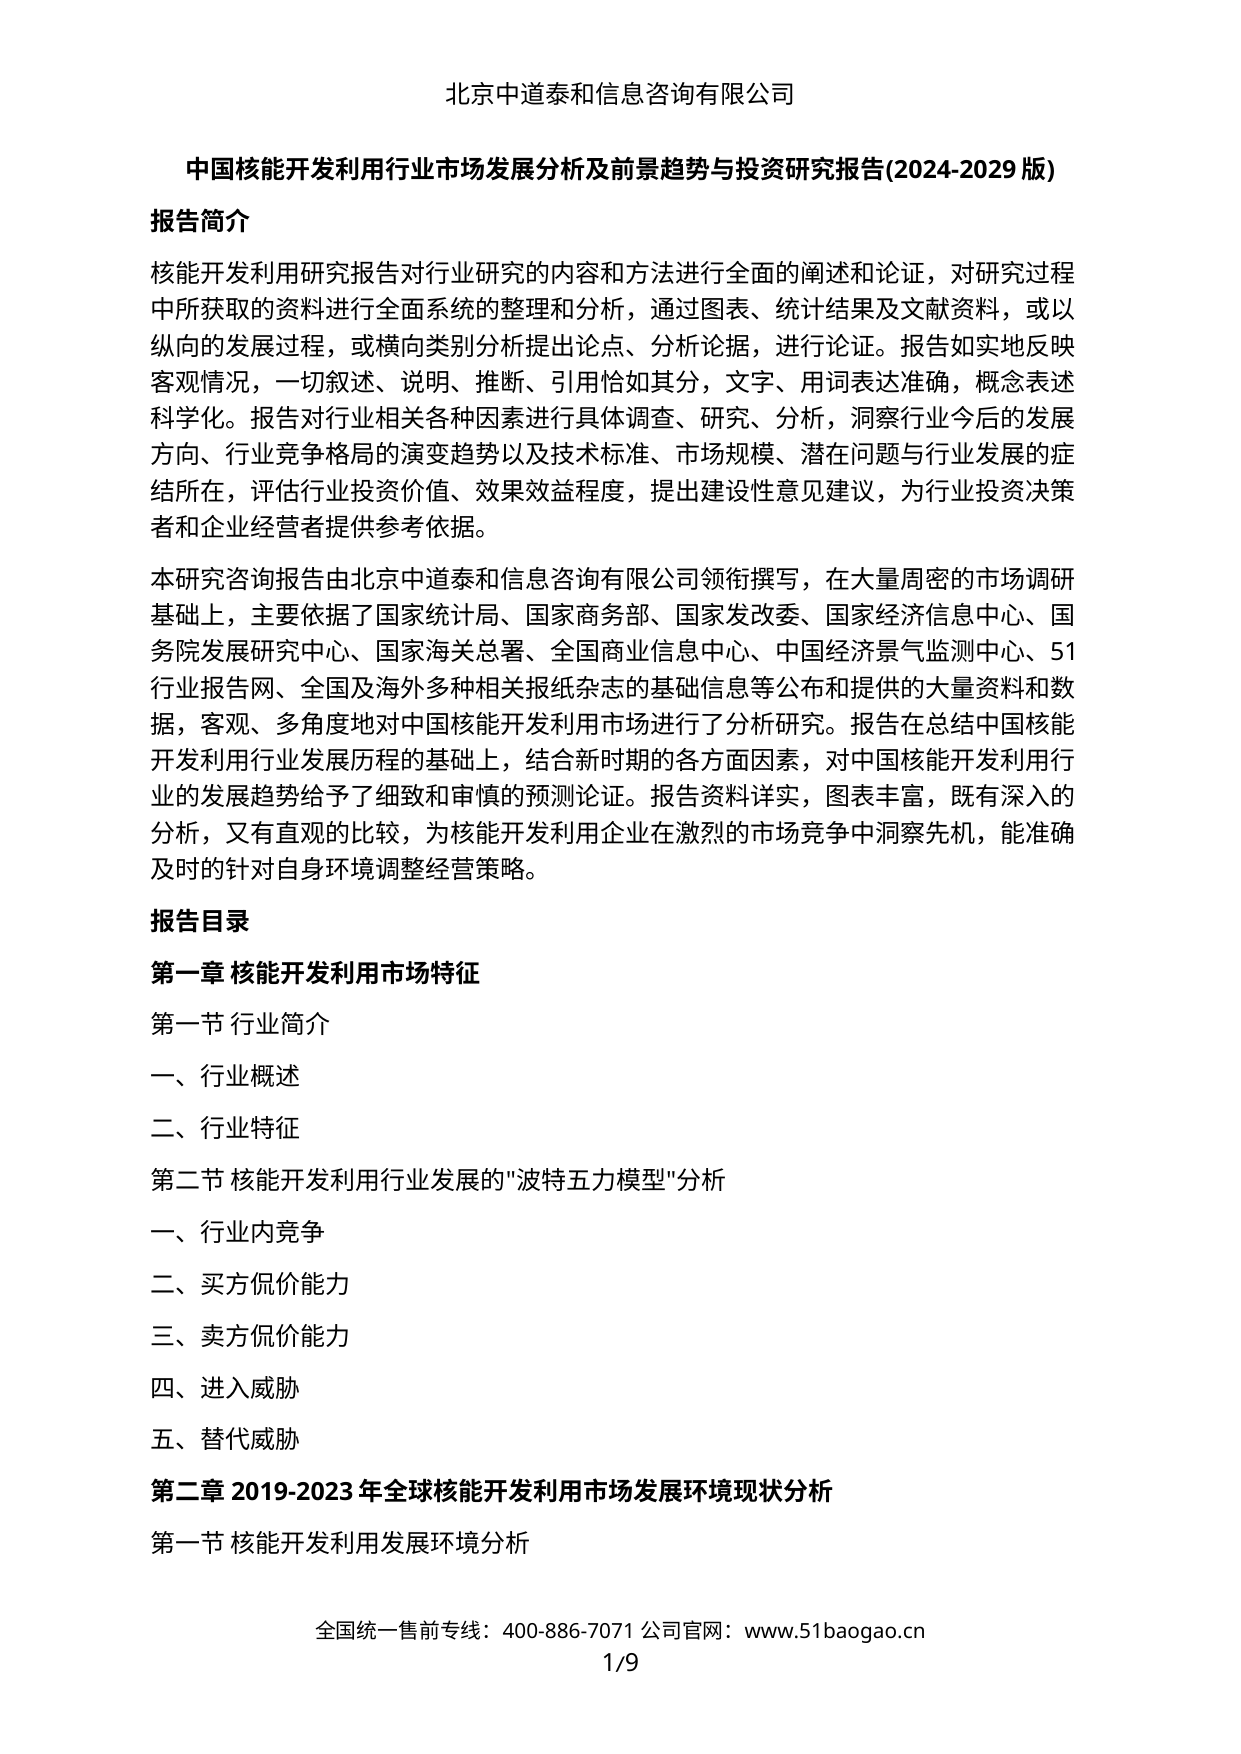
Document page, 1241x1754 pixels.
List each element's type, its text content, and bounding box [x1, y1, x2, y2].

text 二、行业特征 [150, 1109, 1090, 1145]
text 四、进入威胁 [150, 1368, 1090, 1404]
text 第一章 核能开发利用市场特征 [150, 953, 1090, 989]
text 第二章 2019-2023年全球核能开发利用市场发展环境现状分析 [150, 1472, 1090, 1508]
text 五、替代威胁 [150, 1420, 1090, 1456]
text 一、行业内竞争 [150, 1212, 1090, 1249]
text 报告简介 [150, 202, 1090, 238]
text 三、卖方侃价能力 [150, 1316, 1090, 1352]
text 中国核能开发利用行业市场发展分析及前景趋势与投资研究报告(2024-2029版) [150, 150, 1090, 186]
text 核能开发利用研究报告对行业研究的内容和方法进行全面的阐述和论证，对研究过程中所获取的资料进行全面系统的整理和分析，通过图表、统计结果及文献资料，或以纵向的发展过程，或横向类别分析提出论点、分析论据，进行论证。报告如实地反映客观情况，一切叙述、说明、推断、引用恰如其分，文字、用词表达准确，概念表述科学化。报告对行业相关各种因素进行具体调查、研究、分析，洞察行业今后的发展方向、行业竞争格局的演变趋势以及技术标准、市场规模、潜在问题与行业发展的症结所在，评估行业投资价值、效果效益程度，提出建设性意见建议，为行业投资决策者和企业经营者提供参考依据。 [150, 254, 1090, 544]
text 报告目录 [150, 901, 1090, 937]
text 本研究咨询报告由北京中道泰和信息咨询有限公司领衔撰写，在大量周密的市场调研基础上，主要依据了国家统计局、国家商务部、国家发改委、国家经济信息中心、国务院发展研究中心、国家海关总署、全国商业信息中心、中国经济景气监测中心、51行业报告网、全国及海外多种相关报纸杂志的基础信息等公布和提供的大量资料和数据，客观、多角度地对中国核能开发利用市场进行了分析研究。报告在总结中国核能开发利用行业发展历程的基础上，结合新时期的各方面因素，对中国核能开发利用行业的发展趋势给予了细致和审慎的预测论证。报告资料详实，图表丰富，既有深入的分析，又有直观的比较，为核能开发利用企业在激烈的市场竞争中洞察先机，能准确及时的针对自身环境调整经营策略。 [150, 559, 1090, 886]
text 一、行业概述 [150, 1057, 1090, 1093]
text 第一节 行业简介 [150, 1005, 1090, 1041]
text 第一节 核能开发利用发展环境分析 [150, 1524, 1090, 1560]
text 第二节 核能开发利用行业发展的"波特五力模型"分析 [150, 1161, 1090, 1197]
text 二、买方侃价能力 [150, 1264, 1090, 1301]
